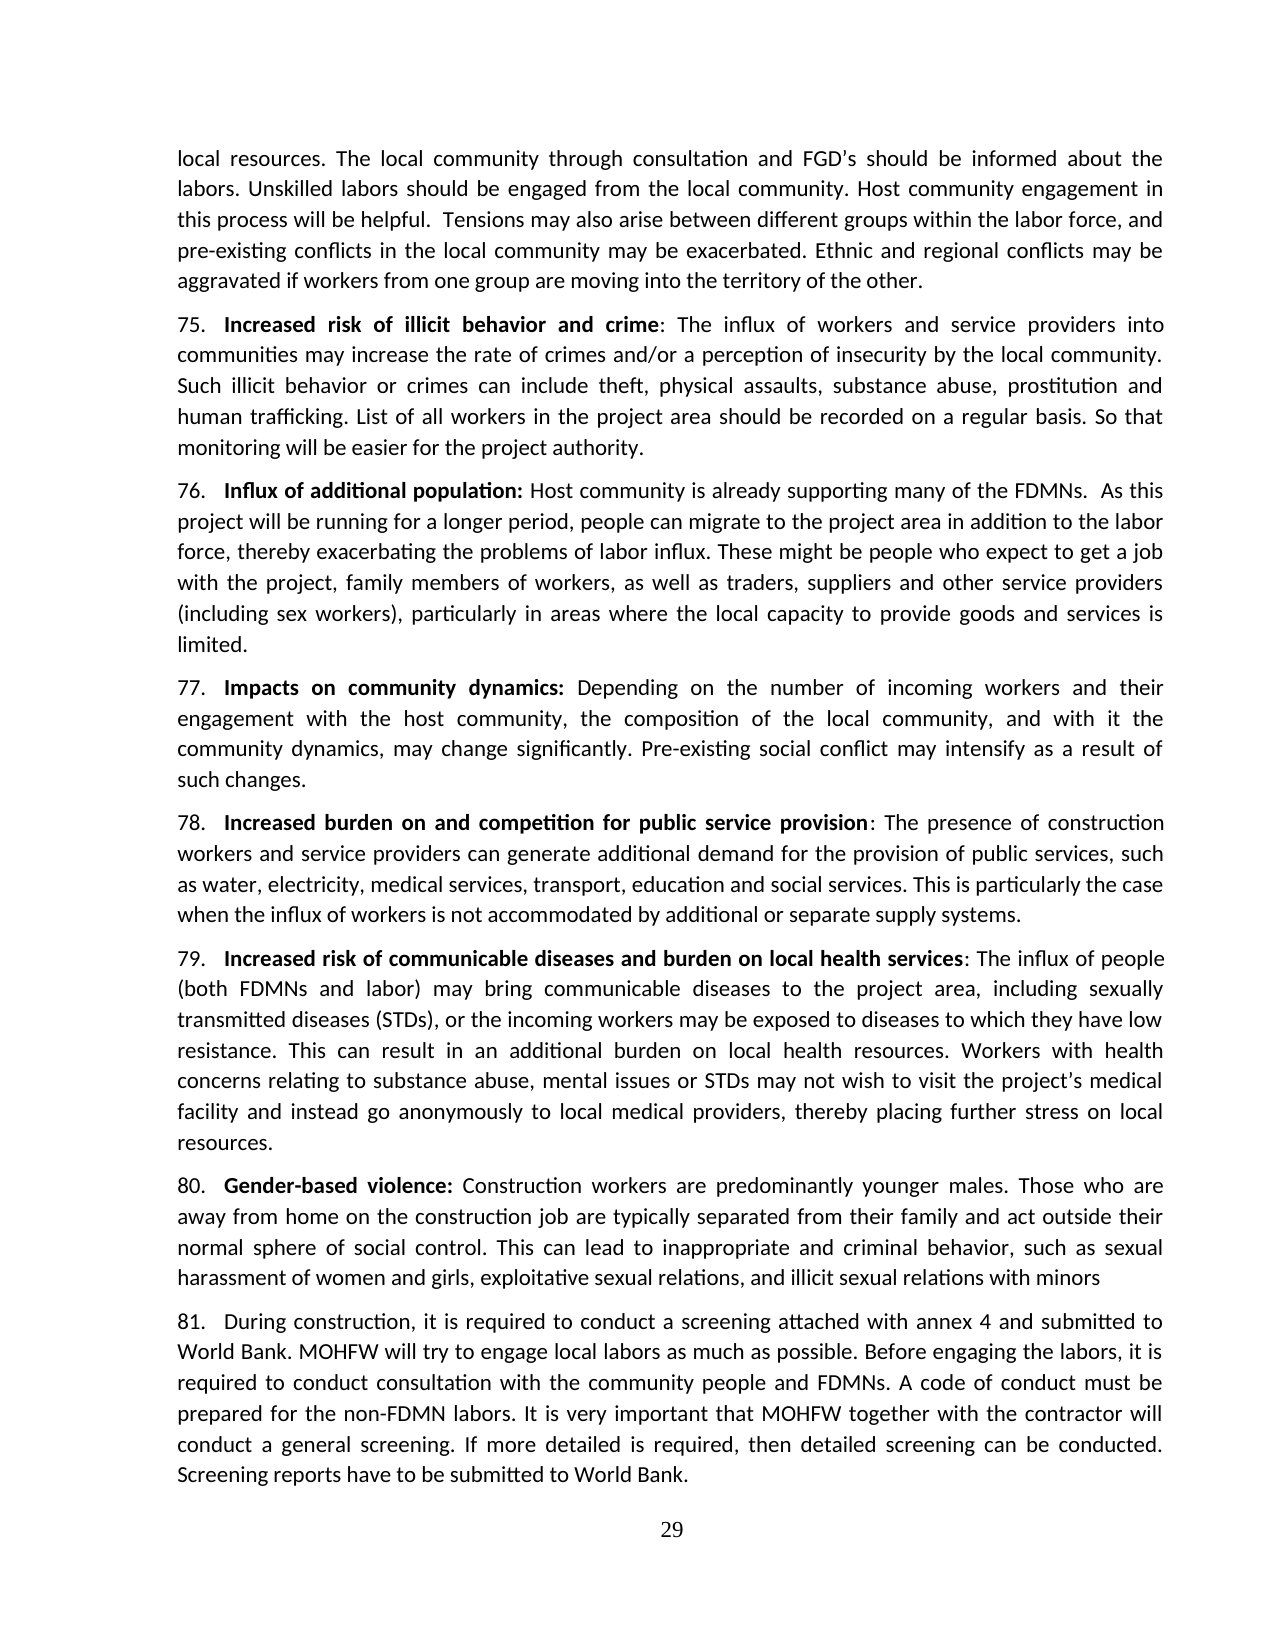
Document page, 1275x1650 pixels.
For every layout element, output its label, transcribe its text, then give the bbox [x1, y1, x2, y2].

list Gender-based violence: Construction workers are predominantly younger males. Those who are away from home on the construction job are typically separated from their family and act outside their normal sphere of social control. This can lead to inappropriate and criminal behavior, such as sexual harassment of women and girls, exploitative sexual relations, and illicit sexual relations with minors [177, 1171, 1165, 1292]
list Increased risk of communicable diseases and burden on local health services: The influx of people (both FDMNs and labor) may bring communicable diseases to the project area, including sexually transmitted diseases (STDs), or the incoming workers may be exposed to diseases to which they have low resistance. This can result in an additional burden on local health resources. Workers with health concerns relating to substance abuse, mental issues or STDs may not wish to visit the project’s medical facility and instead go anonymously to local medical providers, thereby placing further stress on local resources. [177, 944, 1165, 1156]
list Impacts on community dynamics: Depending on the number of incoming workers and their engagement with the host community, the composition of the local community, and with it the community dynamics, may change significantly. Pre-existing social conflict may intensify as a result of such changes. [177, 673, 1165, 793]
list Increased burden on and competition for public service provision: The presence of construction workers and service providers can generate additional demand for the provision of public services, such as water, electricity, medical services, transport, education and social services. This is particularly the case when the influx of workers is not accommodated by additional or separate supply systems. [177, 808, 1165, 928]
list Influx of additional population: Host community is already supporting many of the FDMNs. As this project will be running for a longer period, people can migrate to the project area in addition to the labor force, thereby exacerbating the problems of labor influx. These might be people who expect to get a job with the project, family members of workers, as well as traders, suppliers and other service providers (including sex workers), particularly in areas where the local capacity to provide goods and services is limited. [177, 476, 1165, 658]
list Increased risk of illicit behavior and crime: The influx of workers and service providers into communities may increase the rate of crimes and/or a perception of insecurity by the local community. Such illicit behavior or crimes can include theft, physical assaults, substance abuse, prostitution and human trafficking. List of all workers in the project area should be recorded on a regular basis. So that monitoring will be easier for the project authority. [177, 310, 1165, 461]
list During construction, it is required to conduct a screening attached with annex 4 and submitted to World Bank. MOHFW will try to engage local labors as much as possible. Before engaging the labors, it is required to conduct consultation with the community people and FDMNs. A code of conduct must be prepared for the non-FDMN labors. It is very important that MOHFW together with the contractor will conduct a general screening. If more detailed is required, then detailed screening can be conducted. Screening reports have to be submitted to World Bank. [177, 1307, 1165, 1488]
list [177, 144, 1165, 295]
